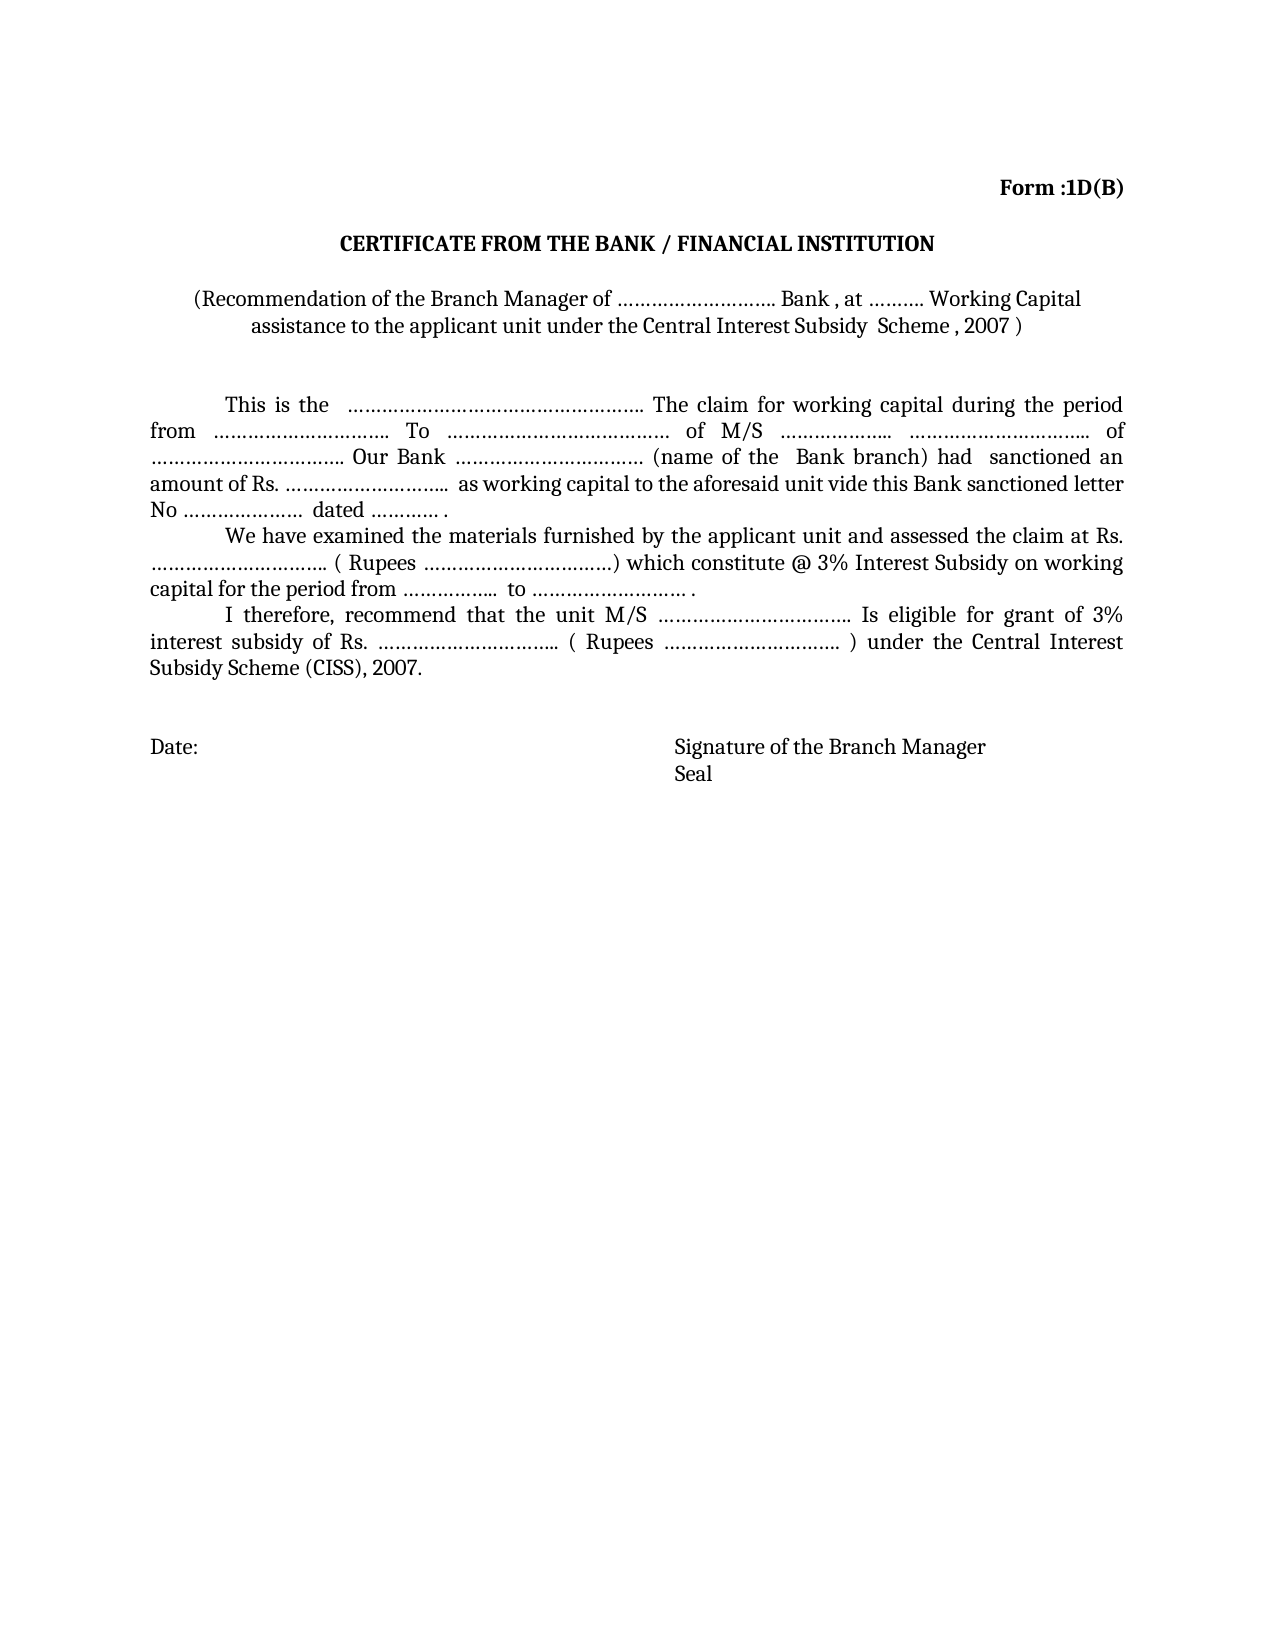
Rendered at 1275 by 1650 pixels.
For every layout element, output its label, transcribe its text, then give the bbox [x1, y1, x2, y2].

text This is the ……………………………………………. The claim for working capital during the period from …………………………. To ………………………………… of M/S ……………….. ………………………….. of ……………………………. Our Bank …………………………… (name of the Bank branch) had sanctioned an amount of Rs. ……………………….. as working capital to the aforesaid unit vide this Bank sanctioned letter No ………………… dated ………… . [150, 391, 1125, 523]
text We have examined the materials furnished by the applicant unit and assessed the claim at Rs. …………………………. ( Rupees ……………………………) which constitute @ 3% Interest Subsidy on working capital for the period from …………….. to ……………………… . [150, 523, 1125, 602]
text Date: Signature of the Branch Manager [150, 734, 1125, 760]
subtitle Form :1D(B) [150, 175, 1125, 201]
subtitle CERTIFICATE FROM THE BANK / FINANCIAL INSTITUTION [150, 231, 1125, 257]
text (Recommendation of the Branch Manager of ………………………. Bank , at ………. Working Capital assistance to the applicant unit under the Central Interest Subsidy Scheme , 2007 ) [150, 286, 1125, 339]
text Seal [150, 760, 1125, 787]
text I therefore, recommend that the unit M/S ……………………………. Is eligible for grant of 3% interest subsidy of Rs. ………………………….. ( Rupees …………………………. ) under the Central Interest Subsidy Scheme (CISS), 2007. [150, 602, 1125, 681]
